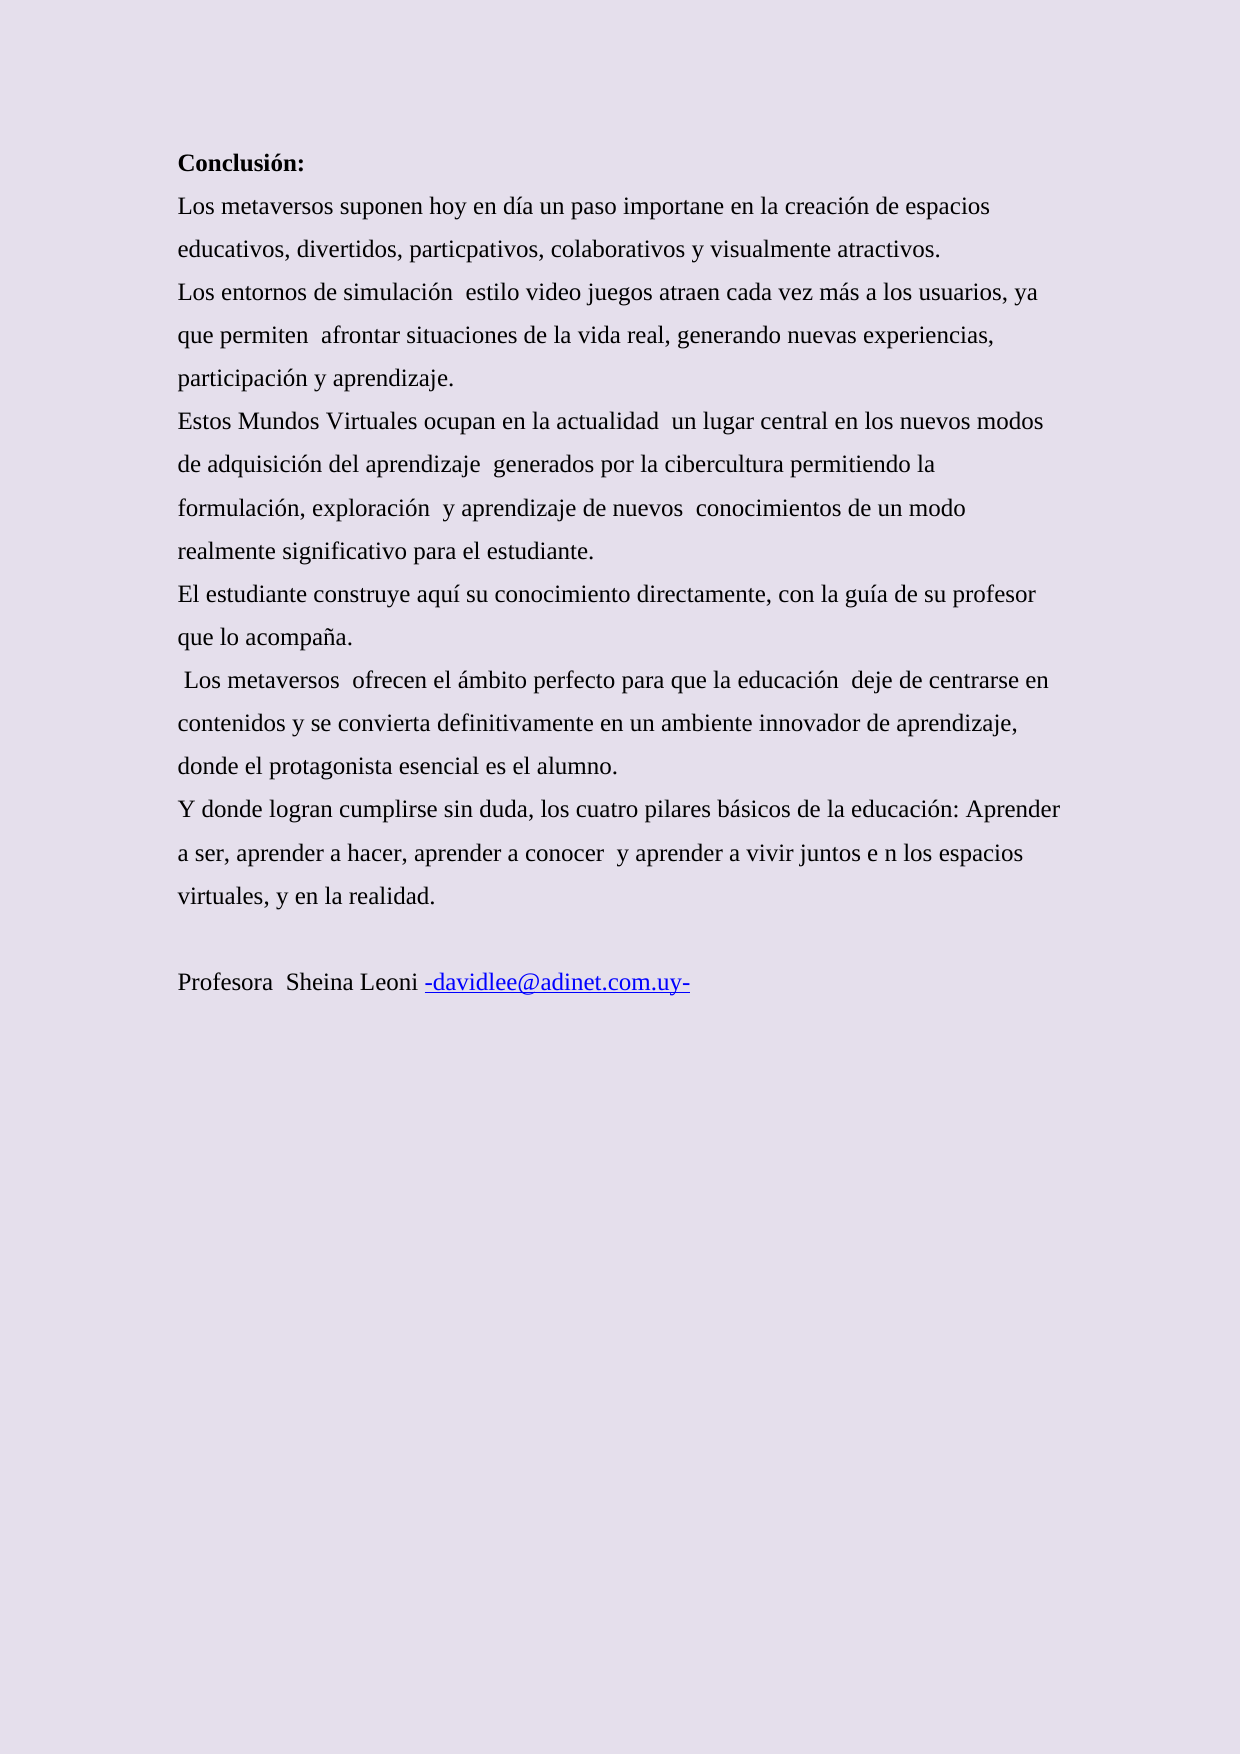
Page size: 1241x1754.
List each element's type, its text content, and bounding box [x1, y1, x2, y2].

text Estos Mundos Virtuales ocupan en la actualidad un lugar central en los nuevos modos de adquisición del aprendizaje generados por la cibercultura permitiendo la formulación, exploración y aprendizaje de nuevos conocimientos de un modo realmente significativo para el estudiante. [177, 406, 1063, 564]
text Profesora Sheina Leoni -davidlee@adinet.com.uy- [177, 967, 1063, 996]
text Los metaversos suponen hoy en día un paso importane en la creación de espacios educativos, divertidos, particpativos, colaborativos y visualmente atractivos. [177, 191, 1063, 263]
text Los metaversos ofrecen el ámbito perfecto para que la educación deje de centrarse en contenidos y se convierta definitivamente en un ambiente innovador de aprendizaje, donde el protagonista esencial es el alumno. [177, 665, 1063, 780]
text El estudiante construye aquí su conocimiento directamente, con la guía de su profesor que lo acompaña. [177, 579, 1063, 651]
text Conclusión: [177, 148, 1063, 176]
text Y donde logran cumplirse sin duda, los cuatro pilares básicos de la educación: Aprender a ser, aprender a hacer, aprender a conocer y aprender a vivir juntos e n los espacios virtuales, y en la realidad. [177, 794, 1063, 909]
text Los entornos de simulación estilo video juegos atraen cada vez más a los usuarios, ya que permiten afrontar situaciones de la vida real, generando nuevas experiencias, participación y aprendizaje. [177, 277, 1063, 392]
